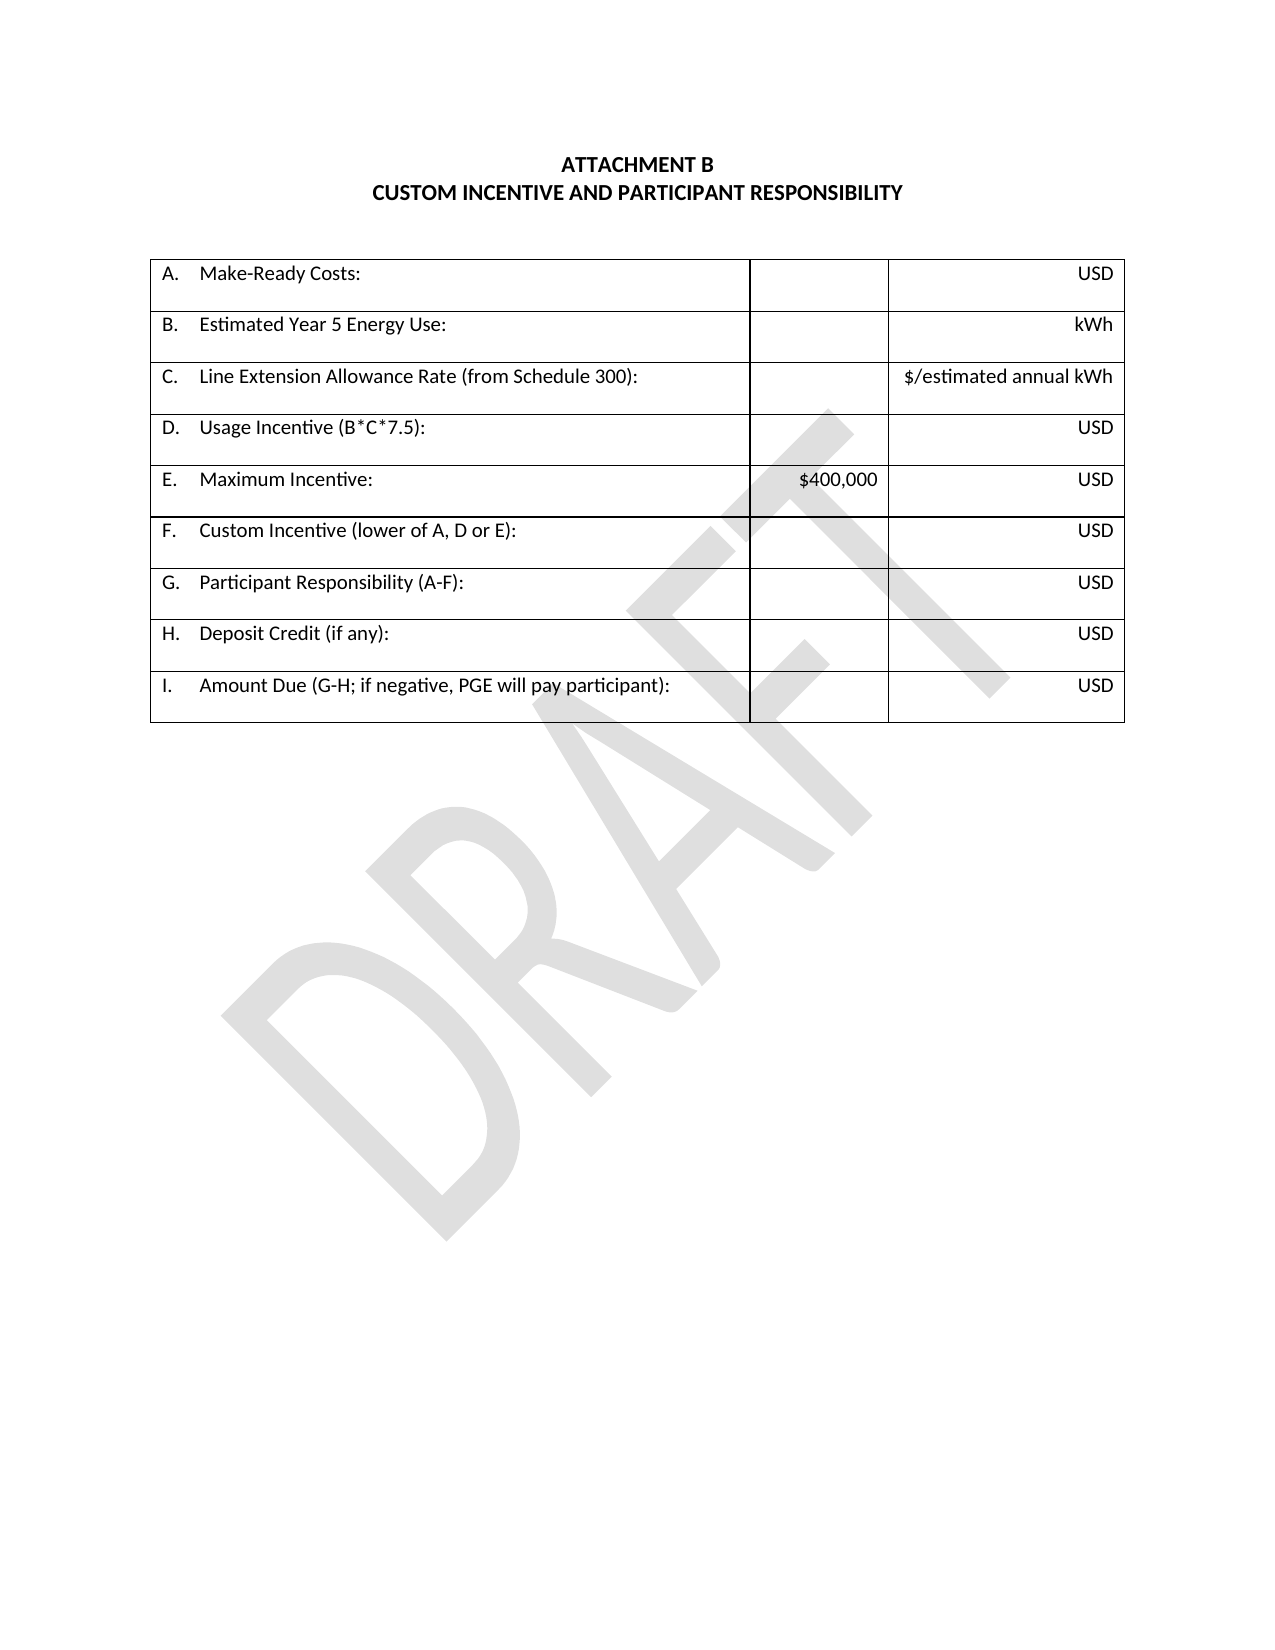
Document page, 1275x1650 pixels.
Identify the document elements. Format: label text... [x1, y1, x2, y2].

table_cell [751, 672, 888, 722]
table_cell [751, 620, 888, 671]
table_cell Amount Due (G-H; if negative, PGE will pay participant): [151, 672, 749, 722]
table_cell Line Extension Allowance Rate (from Schedule 300): [151, 363, 749, 413]
table_cell kWh [889, 312, 1124, 362]
table_cell [751, 569, 888, 619]
table_cell Maximum Incentive: [151, 466, 749, 516]
table_cell Deposit Credit (if any): [151, 620, 749, 671]
table_cell Usage Incentive (B*C*7.5): [151, 415, 749, 465]
table_cell Participant Responsibility (A-F): [151, 569, 749, 619]
table_cell USD [889, 620, 1124, 671]
table_cell Estimated Year 5 Energy Use: [151, 312, 749, 362]
table_cell [751, 363, 888, 413]
text CUSTOM INCENTIVE AND PARTICIPANT RESPONSIBILITY [150, 178, 1125, 206]
table_cell $400,000 [751, 466, 888, 516]
table_cell $/estimated annual kWh [889, 363, 1124, 413]
table_cell USD [889, 518, 1124, 568]
table_cell [751, 312, 888, 362]
table_cell USD [889, 672, 1124, 722]
table_header [751, 260, 888, 311]
table_cell USD [889, 569, 1124, 619]
text ATTACHMENT B [150, 150, 1125, 178]
table_cell USD [889, 415, 1124, 465]
table_cell USD [889, 466, 1124, 516]
table_header Make-Ready Costs: [151, 260, 749, 311]
table_cell [751, 518, 888, 568]
table_cell Custom Incentive (lower of A, D or E): [151, 518, 749, 568]
table_header USD [889, 260, 1124, 311]
table_cell [751, 415, 888, 465]
